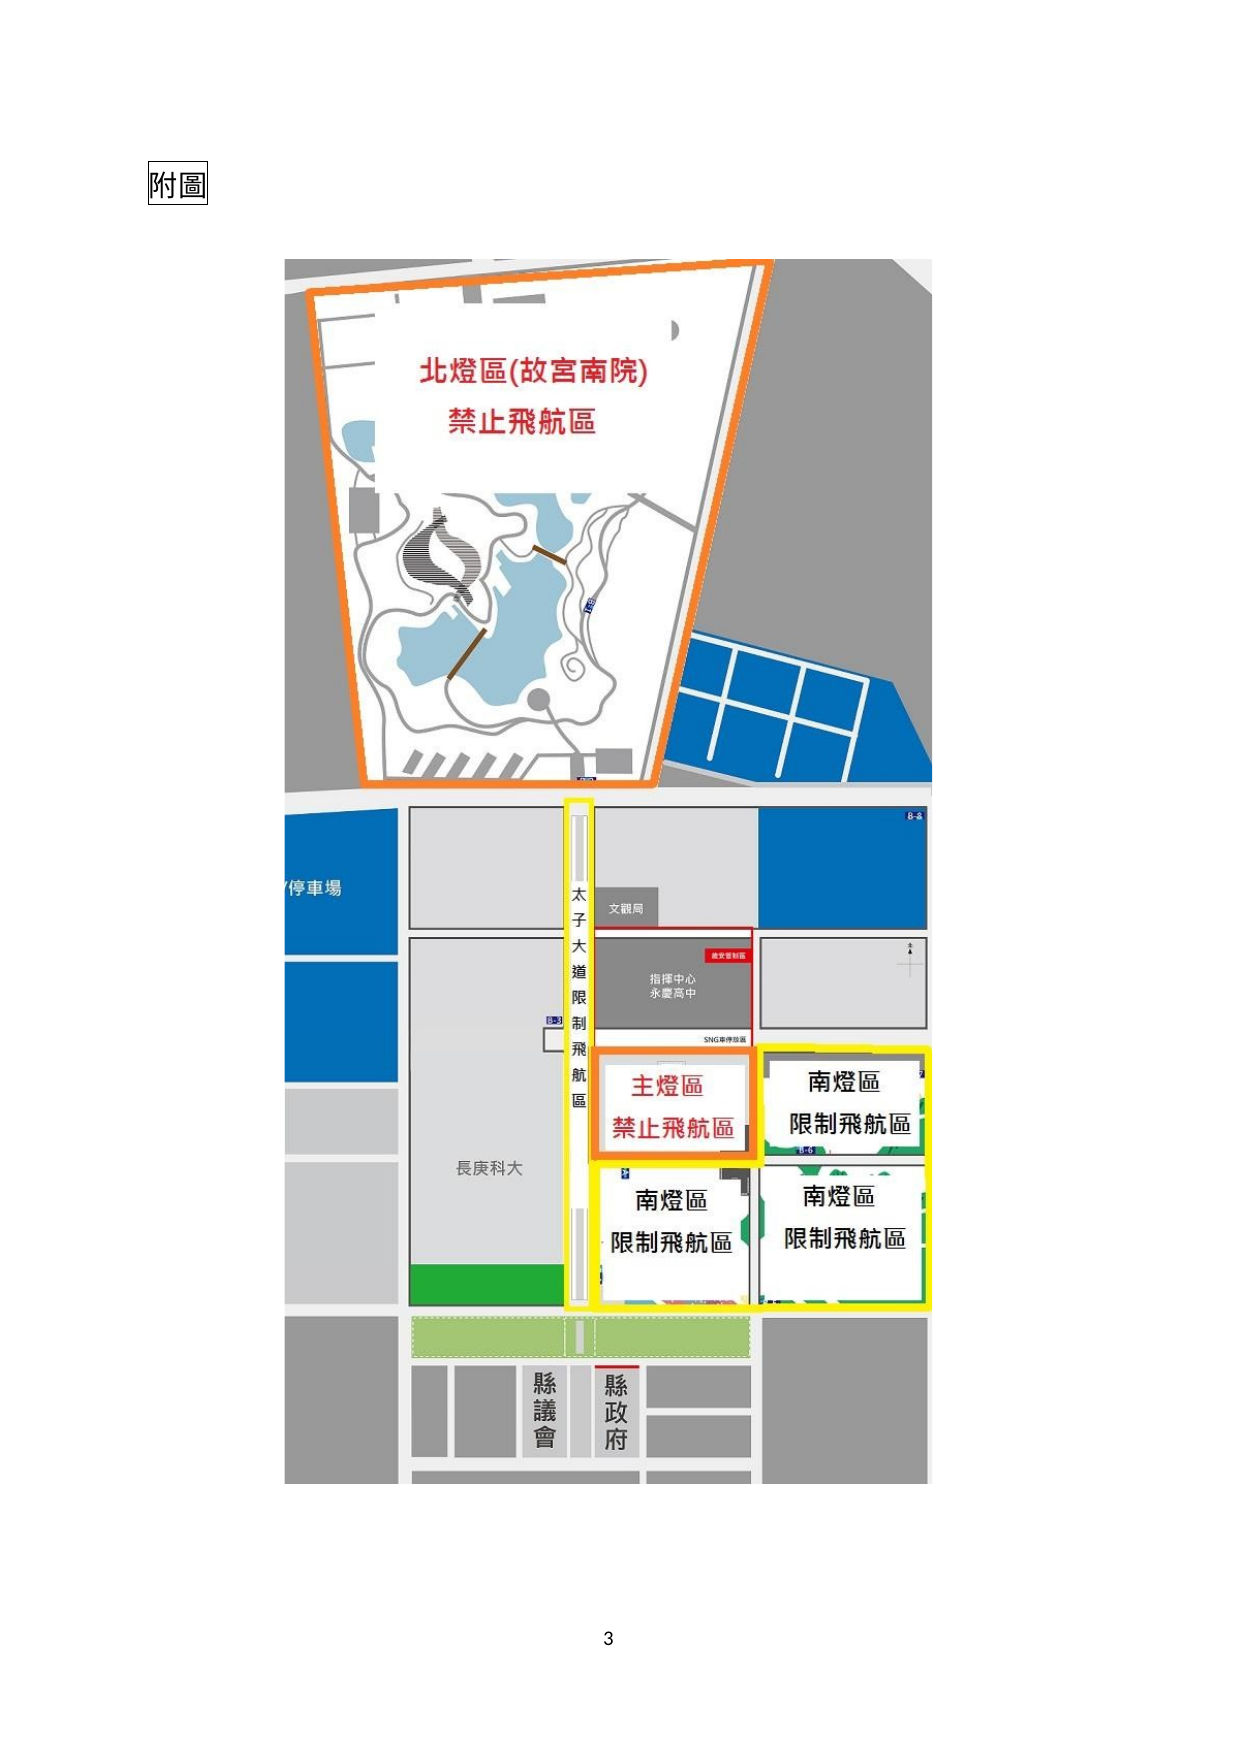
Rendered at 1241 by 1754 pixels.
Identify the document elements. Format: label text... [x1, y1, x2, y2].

text 附圖 [148, 146, 1069, 221]
picture [284, 259, 933, 1484]
